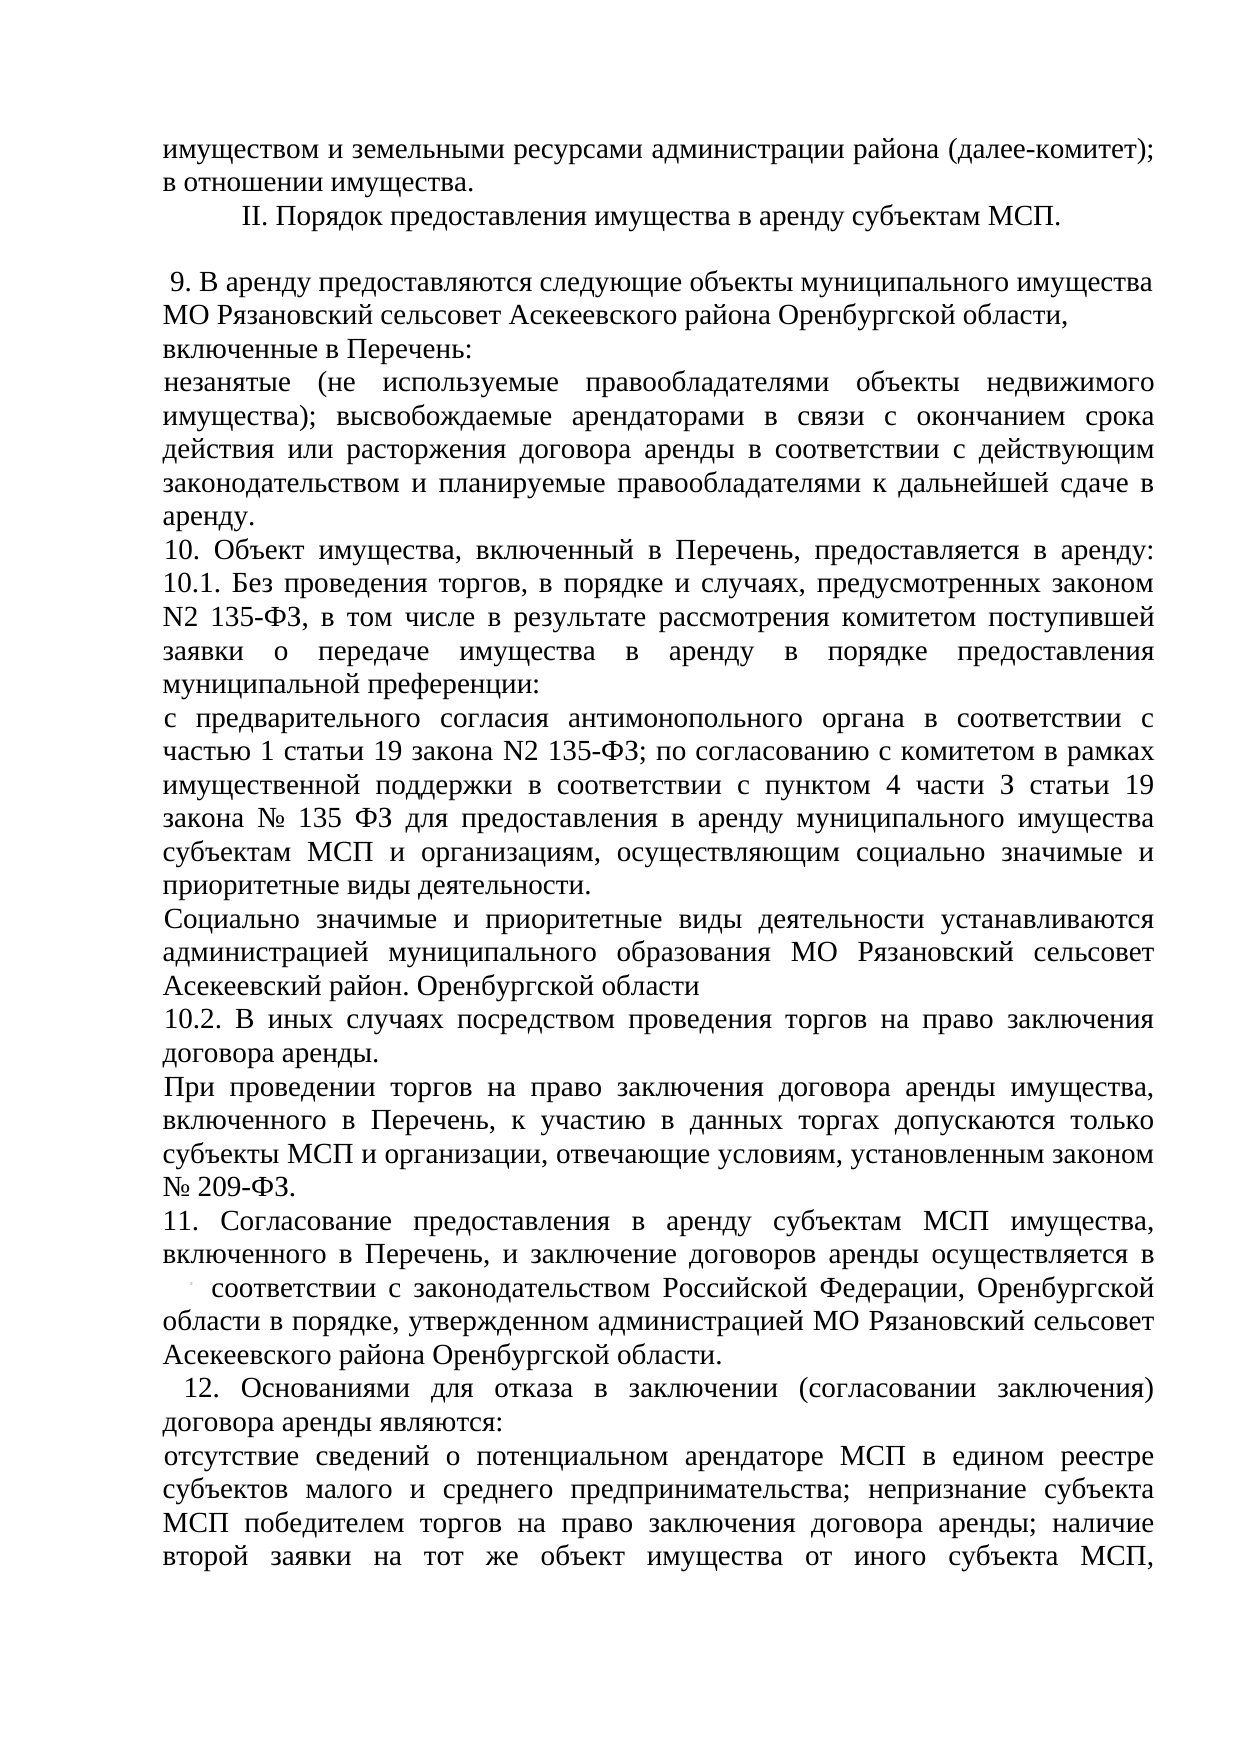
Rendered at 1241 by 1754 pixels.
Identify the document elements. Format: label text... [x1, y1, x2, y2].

text Социально значимые и приоритетные виды деятельности устанавливаются администрацией муниципального образования МО Рязановский сельсовет Асекеевский район. Оренбургской области [162, 901, 1155, 1002]
text 12. Основаниями для отказа в заключении (согласовании заключения) договора аренды являются: [162, 1371, 1155, 1438]
text с предварительного согласия антимонопольного органа в соответствии с частью 1 статьи 19 закона N2 135-ФЗ; по согласованию с комитетом в рамках имущественной поддержки в соответствии с пунктом 4 части З статьи 19 закона № 135 ФЗ для предоставления в аренду муниципального имущества субъектам МСП и организациям, осуществляющим социально значимые и приоритетные виды деятельности. [162, 700, 1155, 901]
text 9. В аренду предоставляются следующие объекты муниципального имущества МО Рязановский сельсовет Асекеевского района Оренбургской области, включенные в Перечень: [162, 264, 1155, 364]
text 10. Объект имущества, включенный в Перечень, предоставляется в аренду: 10.1. Без проведения торгов, в порядке и случаях, предусмотренных законом N2 135-ФЗ, в том числе в результате рассмотрения комитетом поступившей заявки о передаче имущества в аренду в порядке предоставления муниципальной преференции: [162, 532, 1155, 700]
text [162, 1438, 1155, 1572]
text ΙΙ. Порядок предоставления имущества в аренду субъектам МСП. [148, 198, 1155, 231]
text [162, 131, 1155, 198]
text 11. Согласование предоставления в аренду субъектам МСП имущества, включенного в Перечень, и заключение договоров аренды осуществляется в соответствии с законодательством Российской Федерации, Оренбургской области в порядке, утвержденном администрацией МО Рязановский сельсовет Асекеевского района Оренбургской области. [162, 1203, 1155, 1371]
text незанятые (не используемые правообладателями объекты недвижимого имущества); высвобождаемые арендаторами в связи с окончанием срока действия или расторжения договора аренды в соответствии с действующим законодательством и планируемые правообладателями к дальнейшей сдаче в аренду. [162, 364, 1155, 532]
text 10.2. В иных случаях посредством проведения торгов на право заключения договора аренды. [162, 1002, 1155, 1069]
text При проведении торгов на право заключения договора аренды имущества, включенного в Перечень, к участию в данных торгах допускаются только субъекты МСП и организации, отвечающие условиям, установленным законом № 209-ФЗ. [162, 1069, 1155, 1203]
